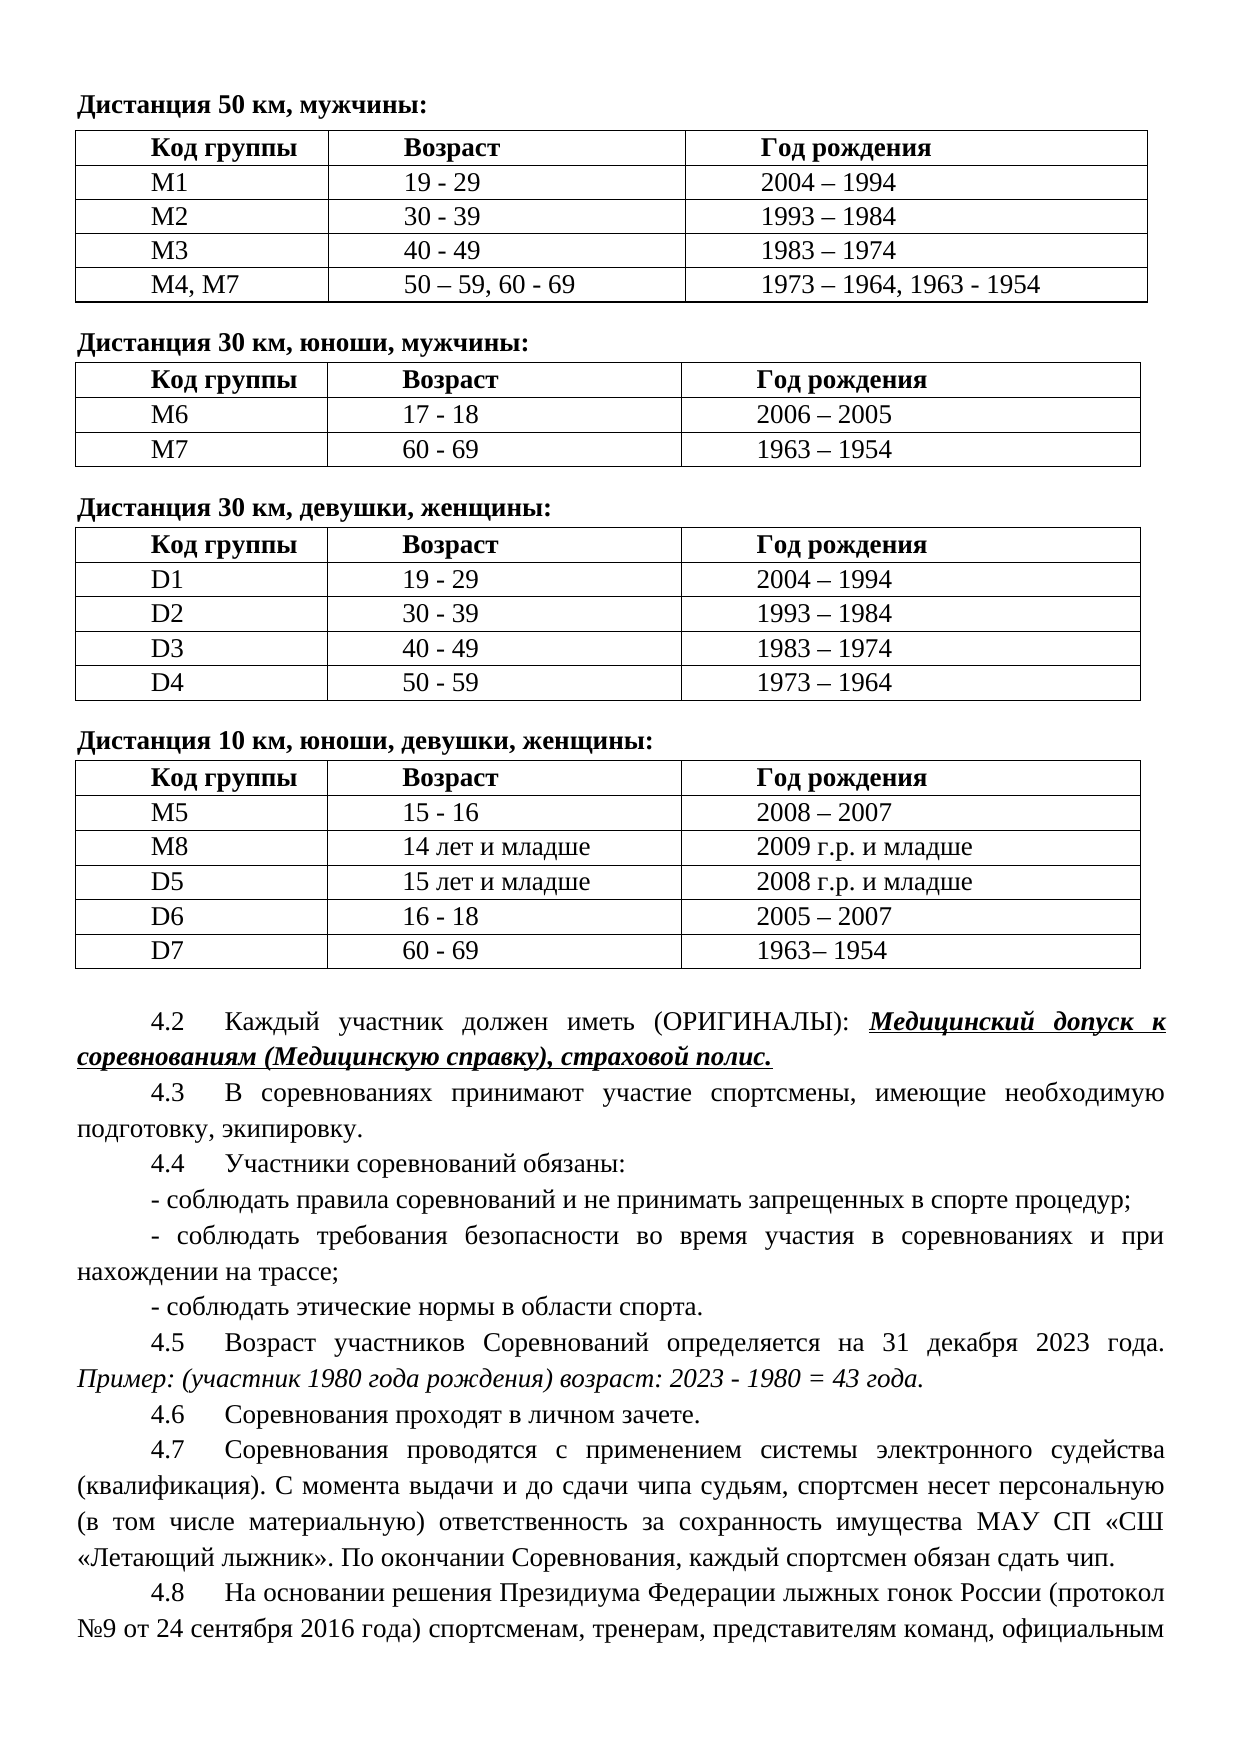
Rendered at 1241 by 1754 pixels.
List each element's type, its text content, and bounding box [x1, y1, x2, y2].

table_cell 14 лет и младше [328, 831, 681, 864]
table_header Возраст [328, 761, 681, 795]
table_header Возраст [328, 528, 681, 562]
text - соблюдать требования безопасности во время участия в соревнованиях и при нахождении на трассе; [77, 1219, 1166, 1286]
table_cell 17 - 18 [328, 398, 681, 432]
table_cell М7 [76, 433, 327, 466]
table_cell 2009 г.р. и младше [682, 831, 1140, 864]
table_cell 15 лет и младше [328, 866, 681, 899]
table_cell 30 - 39 [328, 597, 681, 631]
text Дистанция 50 км, мужчины: [77, 89, 1068, 120]
table_cell М3 [76, 234, 328, 267]
table_cell М1 [76, 166, 328, 199]
table_cell 1963 – 1954 [682, 433, 1140, 466]
table_cell D4 [76, 666, 327, 699]
table_cell – 1954 [682, 935, 1140, 968]
table_cell 2006 – 2005 [682, 398, 1140, 432]
table_header Код группы [76, 761, 327, 795]
text Дистанция 30 км, девушки, женщины: [77, 491, 1068, 522]
table_header Код группы [76, 363, 327, 397]
table_header Код группы [76, 528, 327, 562]
list Возраст участников Соревнований определяется на 31 декабря 2023 года. Пример: (участник 1980 года рождения) возраст: 2023 - 1980 = 43 года. [77, 1326, 1166, 1393]
table_header Год рождения [682, 528, 1140, 562]
table_cell М2 [76, 200, 328, 233]
table_cell 60 - 69 [328, 935, 681, 968]
table_cell 15 - 16 [328, 796, 681, 829]
table_cell M6 [76, 398, 327, 432]
table_cell 2004 – 1994 [686, 166, 1147, 199]
table_cell 19 - 29 [328, 563, 681, 596]
table_cell 16 - 18 [328, 900, 681, 933]
table_cell 1993 – 1984 [682, 597, 1140, 631]
table_header Возраст [328, 363, 681, 397]
list В соревнованиях принимают участие спортсмены, имеющие необходимую подготовку, экипировку. [77, 1076, 1166, 1143]
table_cell 2008 г.р. и младше [682, 866, 1140, 899]
table_cell 1983 – 1974 [686, 234, 1147, 267]
text Дистанция 30 км, юноши, мужчины: [77, 326, 1068, 357]
text - соблюдать правила соревнований и не принимать запрещенных в спорте процедур; [77, 1183, 1166, 1214]
table_cell 50 – 59, 60 - 69 [329, 268, 685, 301]
table_cell М4, М7 [76, 268, 328, 301]
list Каждый участник должен иметь (ОРИГИНАЛЫ): Медицинский допуск к соревнованиям (Медицинскую справку), страховой полис. [77, 1005, 1166, 1072]
table_cell 1973 – 1964 [682, 666, 1140, 699]
table_header Год рождения [682, 761, 1140, 795]
table_cell D7 [76, 935, 327, 968]
table_cell М5 [76, 796, 327, 829]
table_header Код группы [76, 131, 328, 165]
table_cell D3 [76, 632, 327, 665]
table_cell 1993 – 1984 [686, 200, 1147, 233]
table_cell 1983 – 1974 [682, 632, 1140, 665]
table_cell D6 [76, 900, 327, 933]
text - соблюдать этические нормы в области спорта. [77, 1291, 1166, 1322]
table_cell D5 [76, 866, 327, 899]
table_cell 60 - 69 [328, 433, 681, 466]
table_cell М8 [76, 831, 327, 864]
table_cell 40 - 49 [328, 632, 681, 665]
table_header Возраст [329, 131, 685, 165]
table_cell 1973 – 1964, 1963 - 1954 [686, 268, 1147, 301]
list Участники соревнований обязаны: [77, 1148, 1166, 1179]
table_cell D1 [76, 563, 327, 596]
table_cell 19 - 29 [329, 166, 685, 199]
table_cell 50 - 59 [328, 666, 681, 699]
text Дистанция 10 км, юноши, девушки, женщины: [77, 724, 1068, 755]
list Соревнования проводятся с применением системы электронного судейства (квалификация). С момента выдачи и до сдачи чипа судьям, спортсмен несет персональную (в том числе материальную) ответственность за сохранность имущества МАУ СП «СШ «Летающий лыжник». По окончании Соревнования, каждый спортсмен обязан сдать чип. [77, 1433, 1166, 1572]
table_cell 2008 – 2007 [682, 796, 1140, 829]
list Соревнования проходят в личном зачете. [77, 1398, 1166, 1429]
table_cell 2005 – 2007 [682, 900, 1140, 933]
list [77, 1576, 1166, 1643]
table_header Год рождения [686, 131, 1147, 165]
table_cell 2004 – 1994 [682, 563, 1140, 596]
table_cell 30 - 39 [329, 200, 685, 233]
table_header Год рождения [682, 363, 1140, 397]
table_cell 40 - 49 [329, 234, 685, 267]
table_cell D2 [76, 597, 327, 631]
